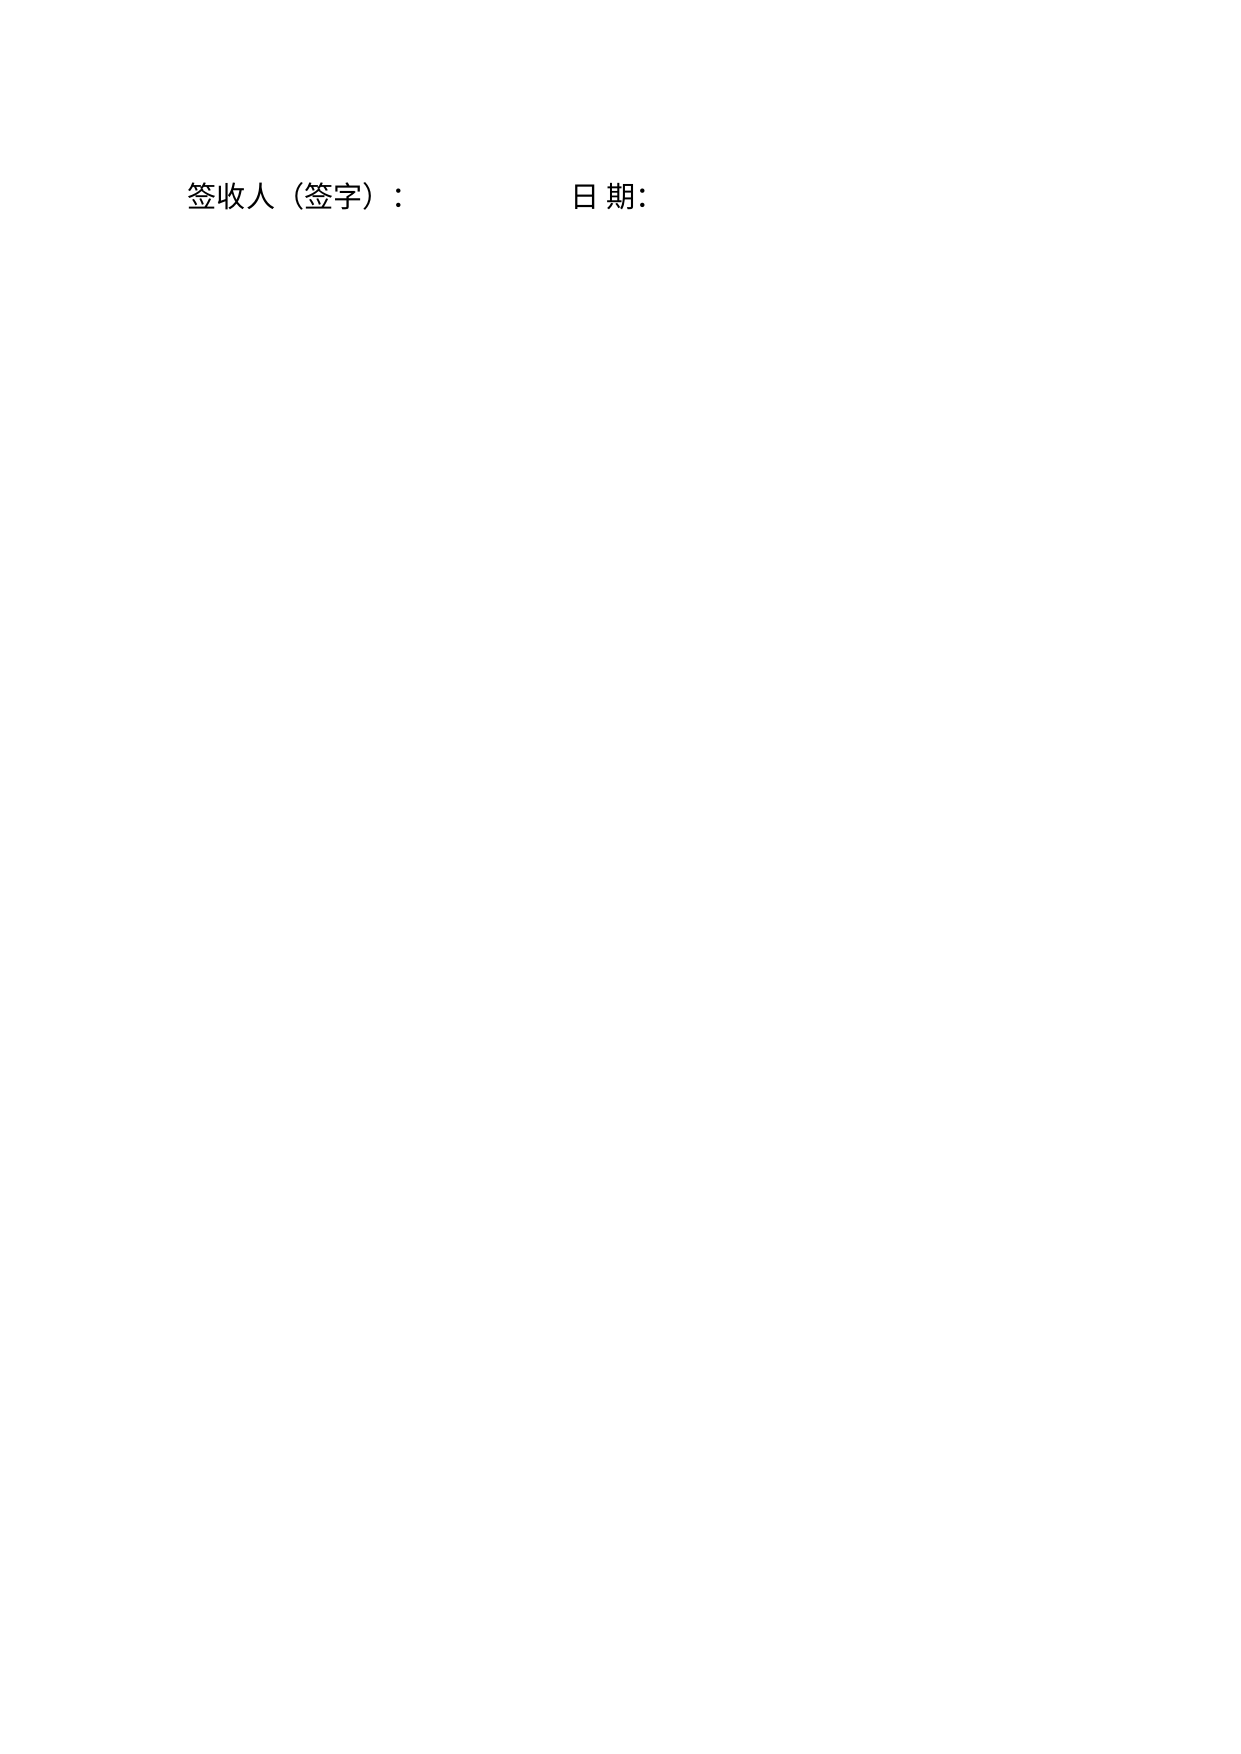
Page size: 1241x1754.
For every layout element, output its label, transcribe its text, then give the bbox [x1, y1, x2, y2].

text 签收人（签字）： 日 期： [187, 162, 1053, 227]
